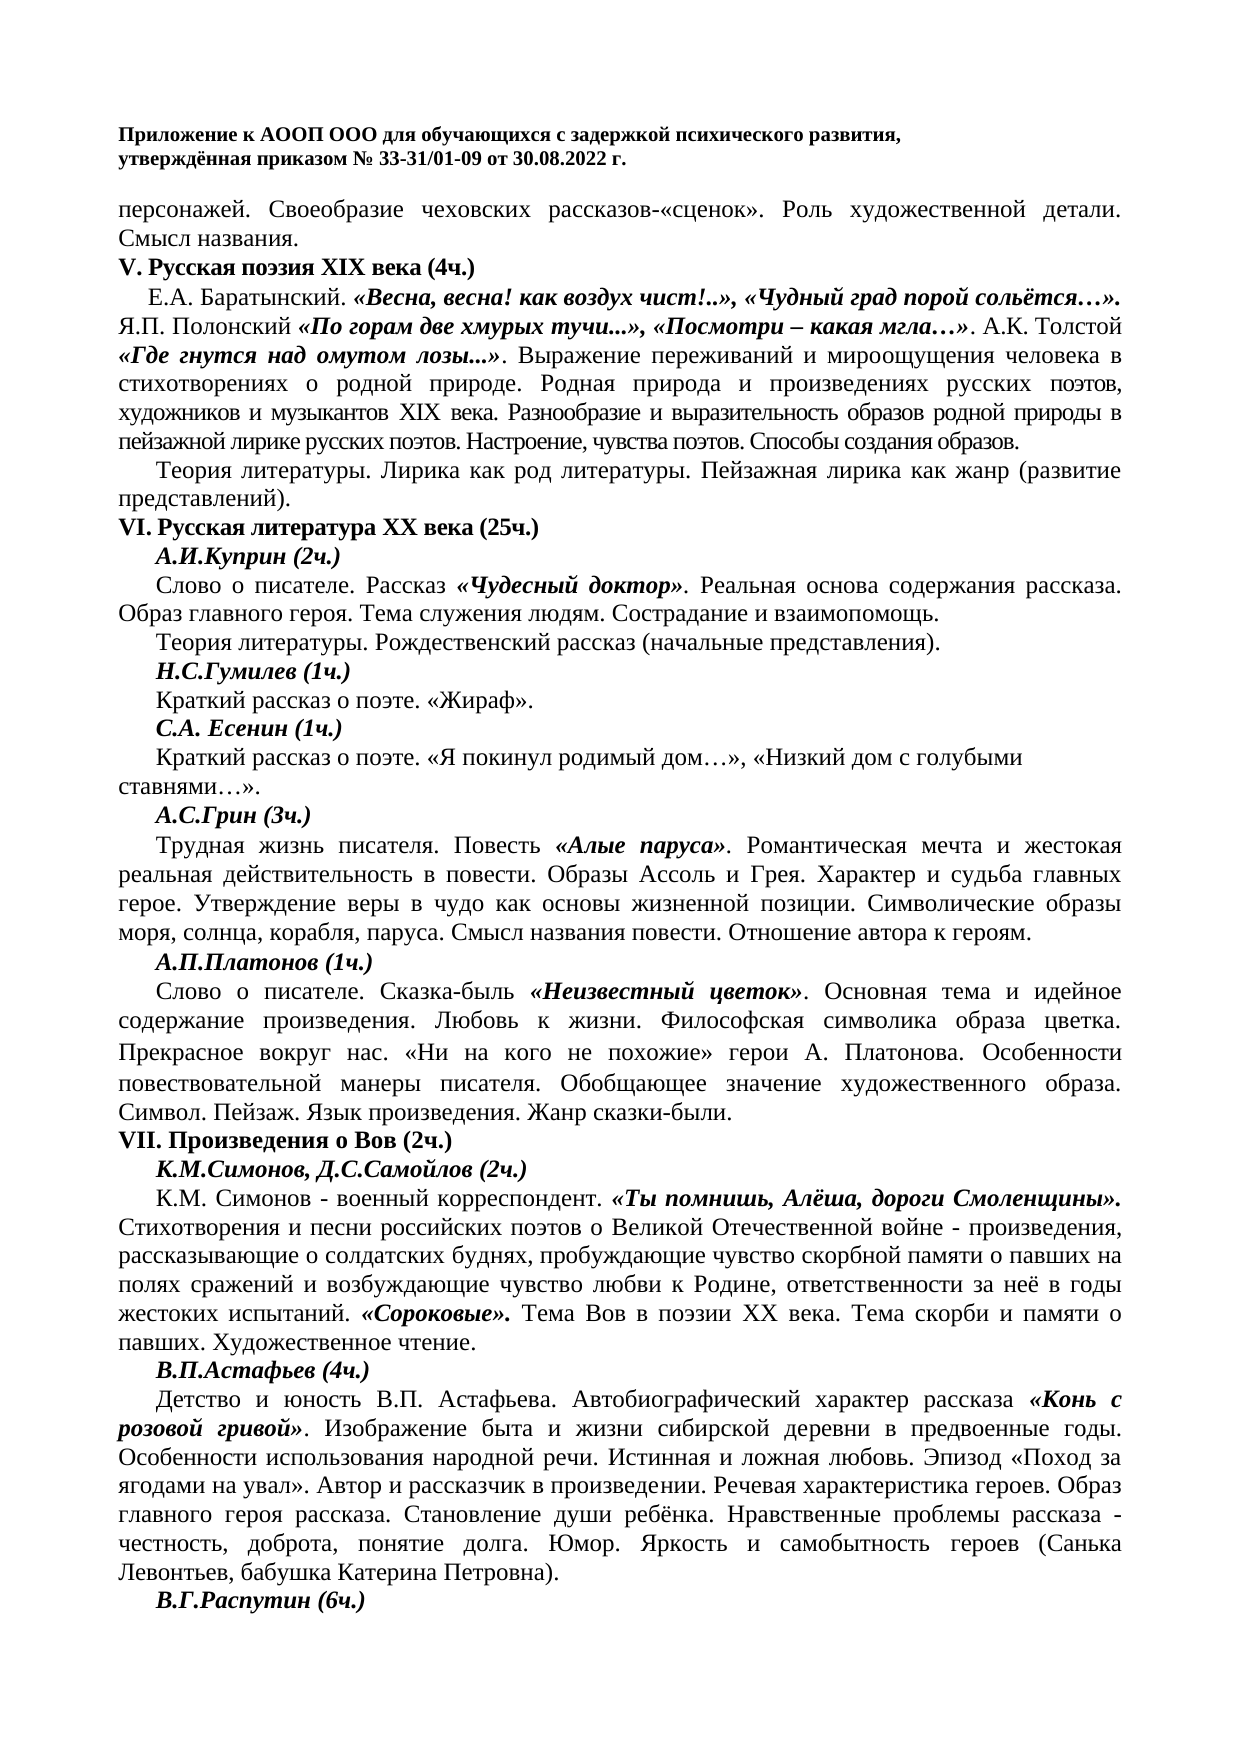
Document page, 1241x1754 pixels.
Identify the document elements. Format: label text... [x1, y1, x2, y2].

text Теория литературы. Рождественский рассказ (начальные представления). [118, 627, 1122, 656]
text VI. Русская литература XX века (25ч.) [118, 512, 1122, 541]
text Теория литературы. Лирика как род литературы. Пейзажная лирика как жанр (развитие представлений). [118, 455, 1122, 512]
text Е.А. Баратынский. «Весна, весна! как воздух чист!..», «Чудный град порой сольётся…». Я.П. Полонский «По горам две хмурых тучи...», «Посмотри – какая мгла…». А.К. Толстой «Где гнутся над омутом лозы...». Выражение переживаний и мироощущения человека в стихотворениях о родной природе. Родная природа и произведениях русских поэтов, художников и музыкантов XIX века. Разнообразие и выразительность образов родной природы в пейзажной лирике русских поэтов. Настроение, чувства поэтов. Способы создания образов. [118, 282, 1122, 455]
text Слово о писателе. Рассказ «Чудесный доктор». Реальная основа содержания рассказа. Образ главного героя. Тема служения людям. Сострадание и взаимопомощь. [118, 570, 1122, 627]
text Краткий рассказ о поэте. «Я покинул родимый дом…», «Низкий дом с голубыми ставнями…». [118, 742, 1122, 800]
text А.С.Грин (3ч.) [118, 800, 1122, 828]
text VII. Произведения о Вов (2ч.) [118, 1125, 1122, 1154]
text Трудная жизнь писателя. Повесть «Алые паруса». Романтическая мечта и жестокая реальная действительность в повести. Образы Ассоль и Грея. Характер и судьба главных герое. Утверждение веры в чудо как основы жизненной позиции. Символические образы моря, солнца, корабля, паруса. Смысл названия повести. Отношение автора к героям. [118, 831, 1122, 946]
text Детство и юность В.П. Астафьева. Автобиографический характер рассказа «Конь с розовой гривой». Изображение быта и жизни сибирской деревни в предвоенные годы. Особенности использования народной речи. Истинная и ложная любовь. Эпизод «Поход за ягодами на увал». Автор и рассказчик в произведении. Речевая характеристика героев. Образ главного героя рассказа. Становление души ребёнка. Нравственные проблемы рассказа - честность, доброта, понятие долга. Юмор. Яркость и самобытность героев (Санька Левонтьев, бабушка Катерина Петровна). [118, 1384, 1122, 1585]
text А.П.Платонов (1ч.) [118, 947, 1122, 976]
text V. Русская поэзия XIX века (4ч.) [118, 252, 1122, 280]
text С.А. Есенин (1ч.) [118, 713, 1122, 742]
text Краткий рассказ о поэте. «Жираф». [118, 685, 1122, 713]
text Слово о писателе. Сказка-быль «Неизвестный цветок». Основная тема и идейное содержание произведения. Любовь к жизни. Философская символика образа цветка. Прекрасное вокруг нас. «Ни на кого не похожие» герои А. Платонова. Особенности повествовательной манеры писателя. Обобщающее значение художественного образа. Символ. Пейзаж. Язык произведения. Жанр сказки-были. [118, 976, 1122, 1125]
text К.М. Симонов - военный корреспондент. «Ты помнишь, Алёша, дороги Смоленщины». Стихотворения и песни российских поэтов о Великой Отечественной войне - произведения, рассказывающие о солдатских буднях, пробуждающие чувство скорбной памяти о павших на полях сражений и возбуждающие чувство любви к Родине, ответственности за неё в годы жестоких испытаний. «Сороковые». Тема Вов в поэзии XX века. Тема скорби и памяти о павших. Художественное чтение. [118, 1183, 1122, 1355]
text В.Г.Распутин (6ч.) [118, 1585, 1122, 1614]
text В.П.Астафьев (4ч.) [118, 1355, 1122, 1384]
text К.М.Симонов, Д.С.Самойлов (2ч.) [118, 1154, 1122, 1183]
text Н.С.Гумилев (1ч.) [118, 656, 1122, 685]
text А.И.Куприн (2ч.) [118, 541, 1122, 570]
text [118, 194, 1122, 252]
